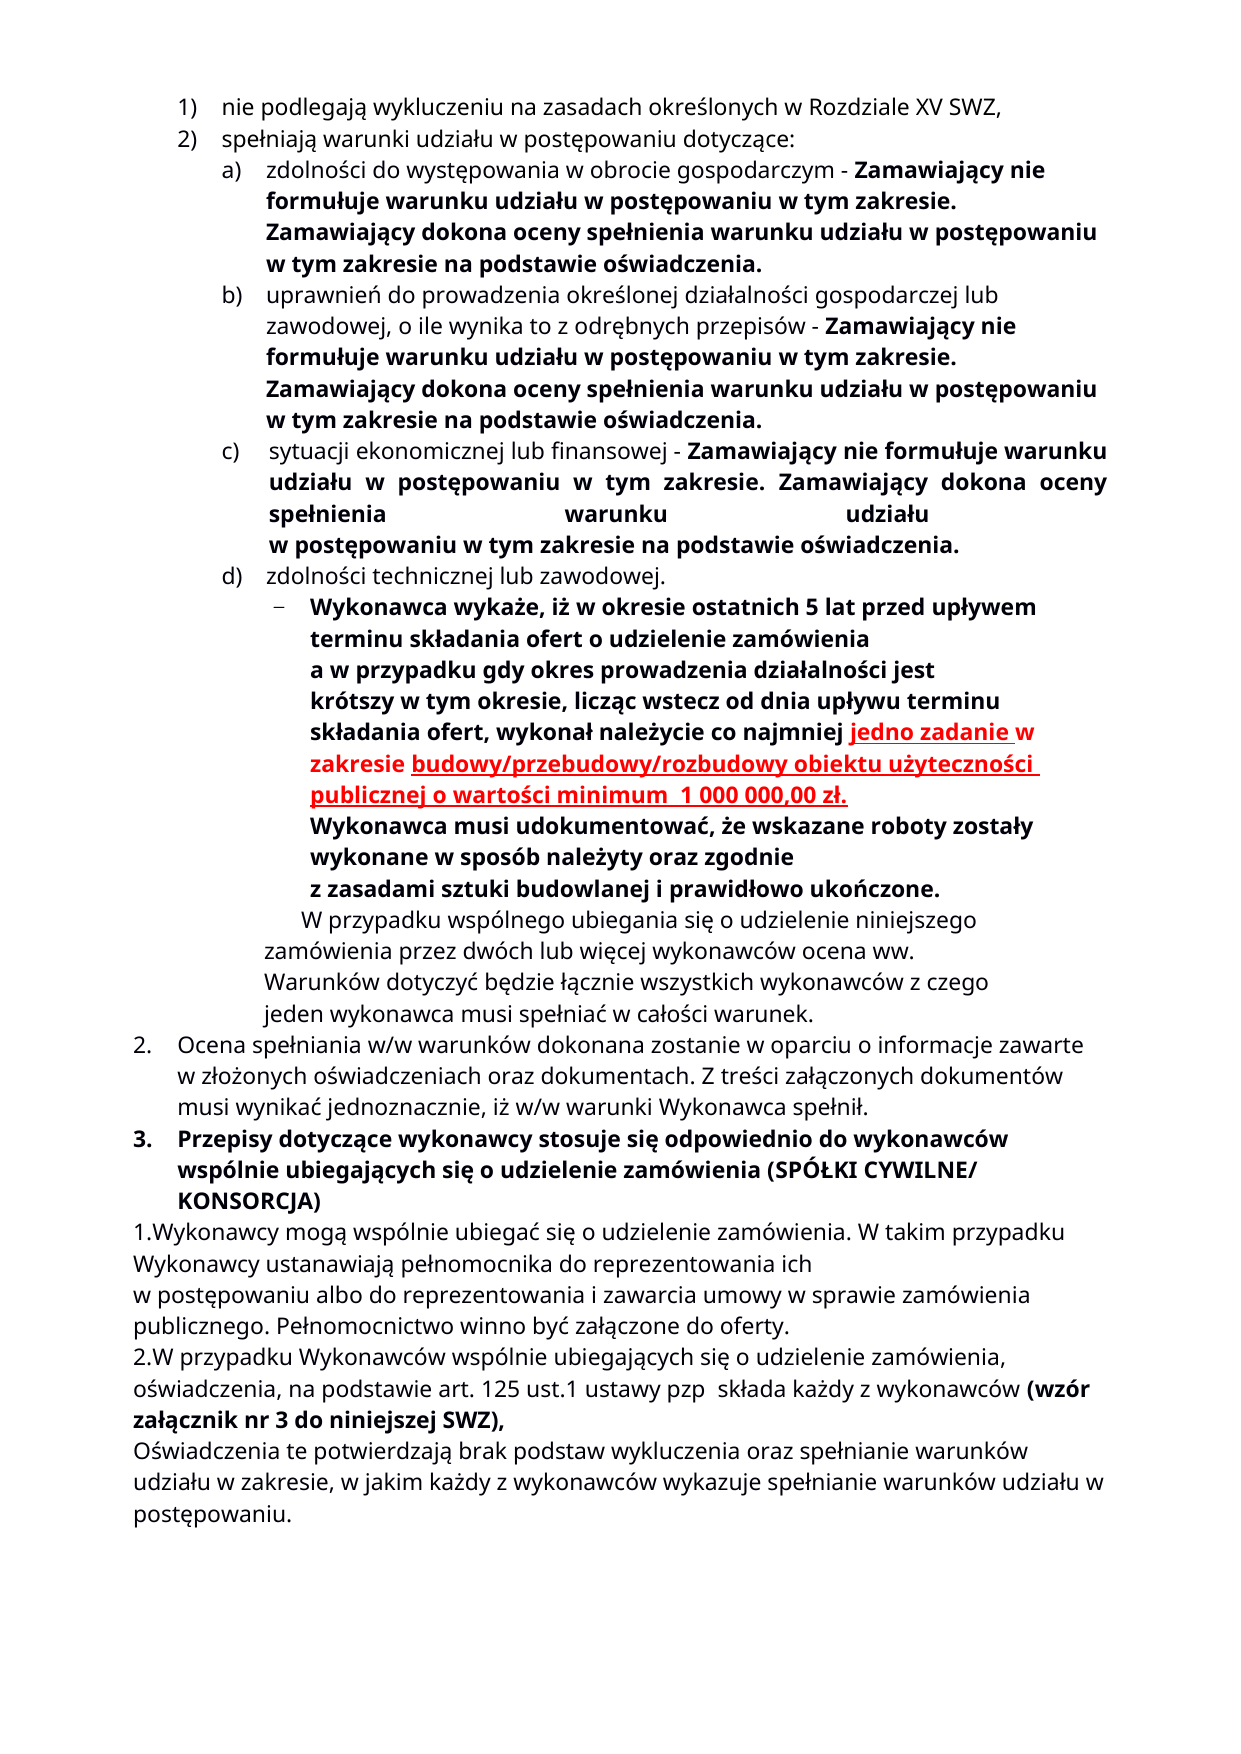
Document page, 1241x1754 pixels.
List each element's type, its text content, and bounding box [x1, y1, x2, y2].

text Oświadczenia te potwierdzają brak podstaw wykluczenia oraz spełnianie warunków udziału w zakresie, w jakim każdy z wykonawców wykazuje spełnianie warunków udziału w postępowaniu. [133, 1435, 1107, 1529]
list W przypadku wspólnego ubiegania się o udzielenie niniejszego zamówienia przez dwóch lub więcej wykonawców ocena ww. Warunków dotyczyć będzie łącznie wszystkich wykonawców z czego jeden wykonawca musi spełniać w całości warunek. [133, 904, 1107, 1029]
text 2.W przypadku Wykonawców wspólnie ubiegających się o udzielenie zamówienia, oświadczenia, na podstawie art. 125 ust.1 ustawy pzp składa każdy z wykonawców (wzór załącznik nr 3 do niniejszej SWZ), [133, 1341, 1107, 1435]
list spełniają warunki udziału w postępowaniu dotyczące: [177, 122, 1107, 154]
list Ocena spełniania w/w warunków dokonana zostanie w oparciu o informacje zawarte w złożonych oświadczeniach oraz dokumentach. Z treści załączonych dokumentów musi wynikać jednoznacznie, iż w/w warunki Wykonawca spełnił. [133, 1029, 1107, 1122]
list Wykonawca wykaże, iż w okresie ostatnich 5 lat przed upływem terminu składania ofert o udzielenie zamówienia a w przypadku gdy okres prowadzenia działalności jest krótszy w tym okresie, licząc wstecz od dnia upływu terminu składania ofert, wykonał należycie co najmniej jedno zadanie w zakresie budowy/przebudowy/rozbudowy obiektu użyteczności publicznej o wartości minimum 1 000 000,00 zł. Wykonawca musi udokumentować, że wskazane roboty zostały wykonane w sposób należyty oraz zgodnie z zasadami sztuki budowlanej i prawidłowo ukończone. [272, 591, 1107, 904]
list zdolności technicznej lub zawodowej. [221, 560, 1107, 591]
list uprawnień do prowadzenia określonej działalności gospodarczej lub zawodowej, o ile wynika to z odrębnych przepisów - Zamawiający nie formułuje warunku udziału w postępowaniu w tym zakresie. Zamawiający dokona oceny spełnienia warunku udziału w postępowaniu w tym zakresie na podstawie oświadczenia. [221, 279, 1107, 435]
list Przepisy dotyczące wykonawcy stosuje się odpowiednio do wykonawców wspólnie ubiegających się o udzielenie zamówienia (SPÓŁKI CYWILNE/ KONSORCJA) [133, 1122, 1107, 1216]
text 1.Wykonawcy mogą wspólnie ubiegać się o udzielenie zamówienia. W takim przypadku Wykonawcy ustanawiają pełnomocnika do reprezentowania ich w postępowaniu albo do reprezentowania i zawarcia umowy w sprawie zamówienia publicznego. Pełnomocnictwo winno być załączone do oferty. [133, 1216, 1107, 1341]
list zdolności do występowania w obrocie gospodarczym - Zamawiający nie formułuje warunku udziału w postępowaniu w tym zakresie. Zamawiający dokona oceny spełnienia warunku udziału w postępowaniu w tym zakresie na podstawie oświadczenia. [221, 154, 1107, 279]
list sytuacji ekonomicznej lub finansowej - Zamawiający nie formułuje warunku udziału w postępowaniu w tym zakresie. Zamawiający dokona oceny spełnienia warunku udziału w postępowaniu w tym zakresie na podstawie oświadczenia. [221, 435, 1107, 560]
list nie podlegają wykluczeniu na zasadach określonych w Rozdziale XV SWZ, [177, 91, 1107, 122]
